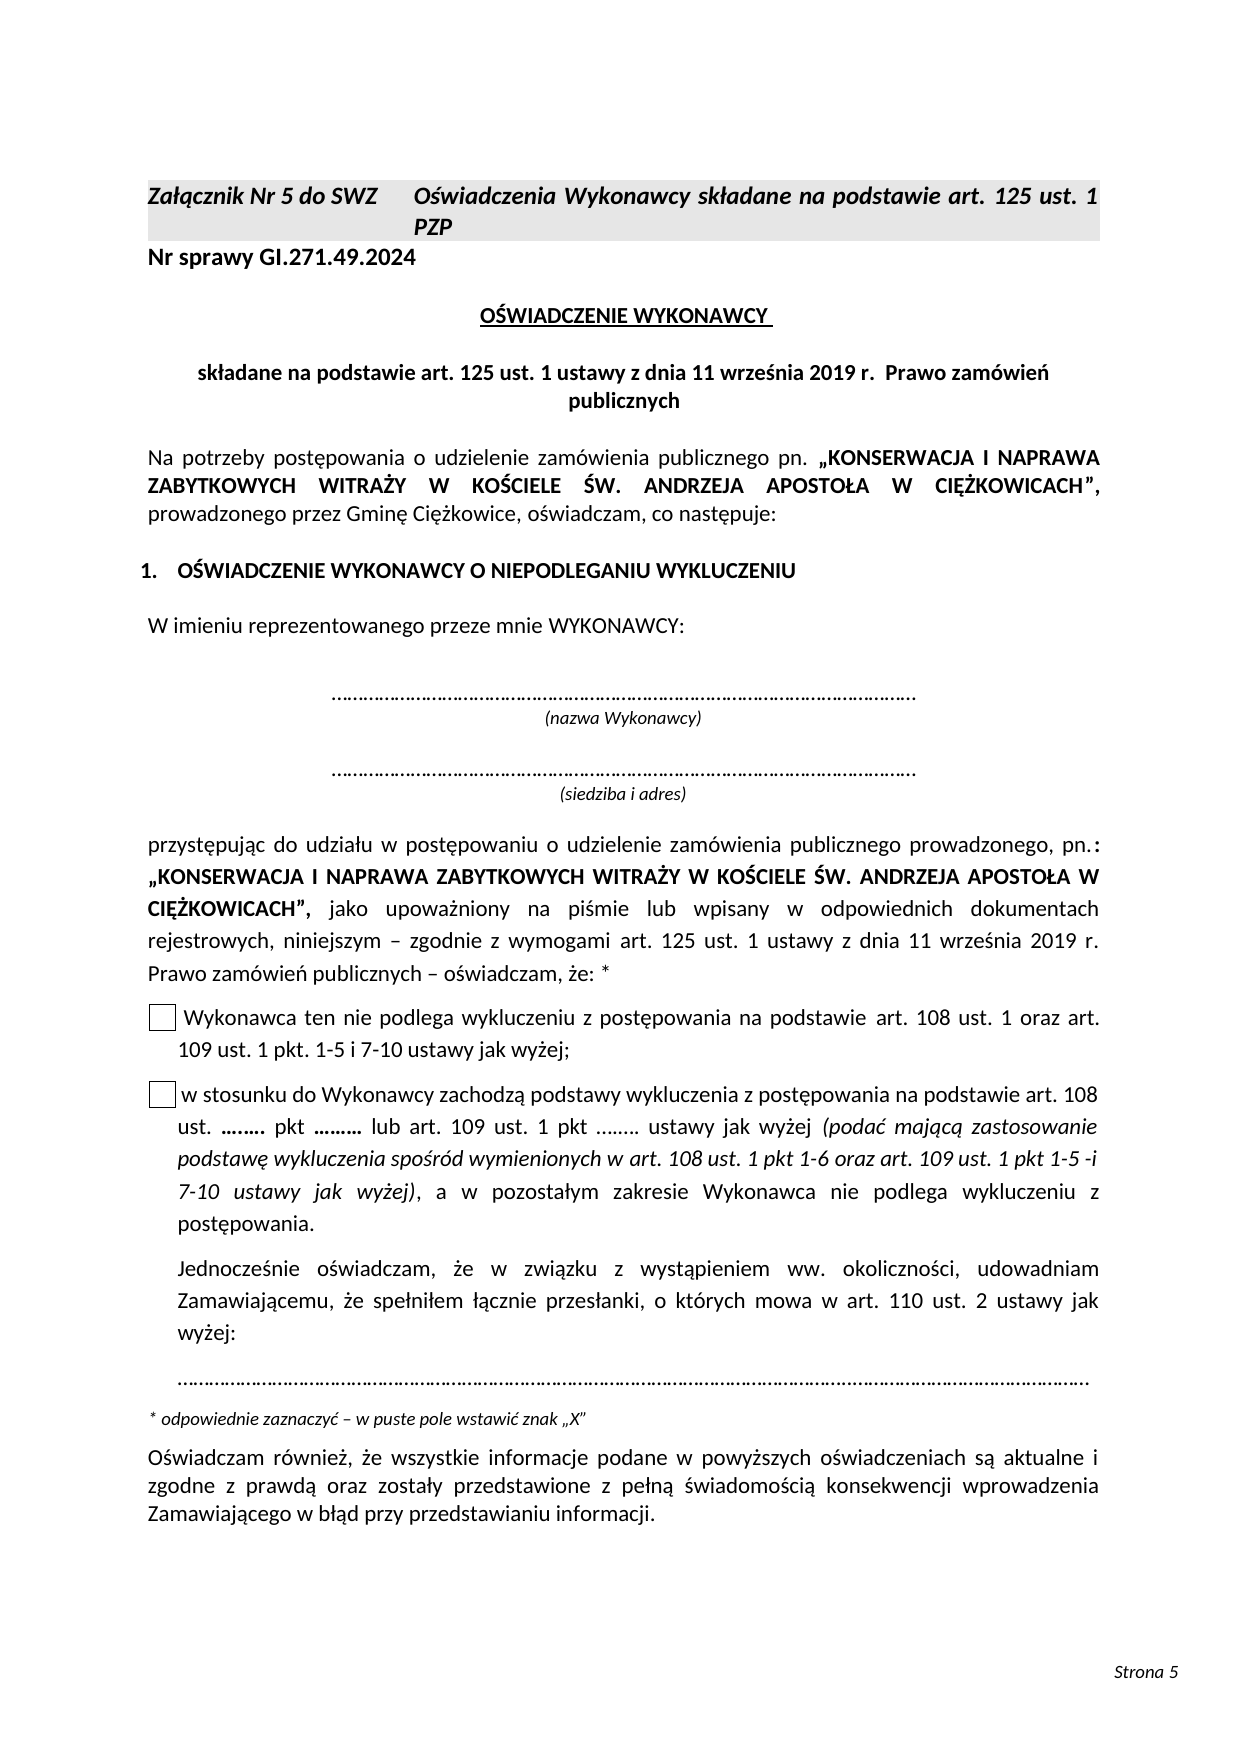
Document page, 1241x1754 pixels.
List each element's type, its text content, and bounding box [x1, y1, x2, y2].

text ………………………………………………………………………………………………… [148, 754, 1100, 782]
text (siedziba i adres) [148, 782, 1100, 805]
list OŚWIADCZENIE WYKONAWCY O NIEPODLEGANIU WYKLUCZENIU [140, 557, 1100, 584]
text OŚWIADCZENIE WYKONAWCY [148, 301, 1100, 329]
text Nr sprawy GI.271.49.2024 [148, 241, 1100, 272]
text * odpowiednie zaznaczyć – w puste pole wstawić znak „X” [148, 1407, 1100, 1430]
text składane na podstawie art. 125 ust. 1 ustawy z dnia 11 września 2019 r. Prawo zamówień publicznych [148, 358, 1100, 414]
text Jednocześnie oświadczam, że w związku z wystąpieniem ww. okoliczności, udowadniam Zamawiającemu, że spełniłem łącznie przesłanki, o których mowa w art. 110 ust. 2 ustawy jak wyżej: [177, 1254, 1100, 1346]
text ………………………………………………………………………………………………… [148, 678, 1100, 706]
text (nazwa Wykonawcy) [148, 706, 1100, 729]
text Na potrzeby postępowania o udzielenie zamówienia publicznego pn. „KONSERWACJA I NAPRAWA ZABYTKOWYCH WITRAŻY W KOŚCIELE ŚW. ANDRZEJA APOSTOŁA W CIĘŻKOWICACH”, prowadzonego przez Gminę Ciężkowice, oświadczam, co następuje: [148, 443, 1100, 527]
text W imieniu reprezentowanego przeze mnie WYKONAWCY: [148, 611, 1100, 639]
text przystępując do udziału w postępowaniu o udzielenie zamówienia publicznego prowadzonego, pn.: „KONSERWACJA I NAPRAWA ZABYTKOWYCH WITRAŻY W KOŚCIELE ŚW. ANDRZEJA APOSTOŁA W CIĘŻKOWICACH”, jako upoważniony na piśmie lub wpisany w odpowiednich dokumentach rejestrowych, niniejszym – zgodnie z wymogami art. 125 ust. 1 ustawy z dnia 11 września 2019 r. Prawo zamówień publicznych – oświadczam, że: * [148, 830, 1100, 987]
text Wykonawca ten nie podlega wykluczeniu z postępowania na podstawie art. 108 ust. 1 oraz art. 109 ust. 1 pkt. 1-5 i 7-10 ustawy jak wyżej; [148, 1003, 1100, 1063]
text w stosunku do Wykonawcy zachodzą podstawy wykluczenia z postępowania na podstawie art. 108 ust. ….…. pkt ……… lub art. 109 ust. 1 pkt ….…. ustawy jak wyżej (podać mającą zastosowanie podstawę wykluczenia spośród wymienionych w art. 108 ust. 1 pkt 1-6 oraz art. 109 ust. 1 pkt 1-5 -i 7-10 ustawy jak wyżej), a w pozostałym zakresie Wykonawca nie podlega wykluczeniu z postępowania. [148, 1080, 1100, 1237]
text ………………………………………………………………………………………………………………..……………………………………… [177, 1363, 1100, 1391]
subtitle Oświadczenia Wykonawcy składane na podstawie art. 125 ust. 1 PZP [148, 180, 1100, 241]
text Oświadczam również, że wszystkie informacje podane w powyższych oświadczeniach są aktualne i zgodne z prawdą oraz zostały przedstawione z pełną świadomością konsekwencji wprowadzenia Zamawiającego w błąd przy przedstawianiu informacji. [148, 1443, 1100, 1527]
